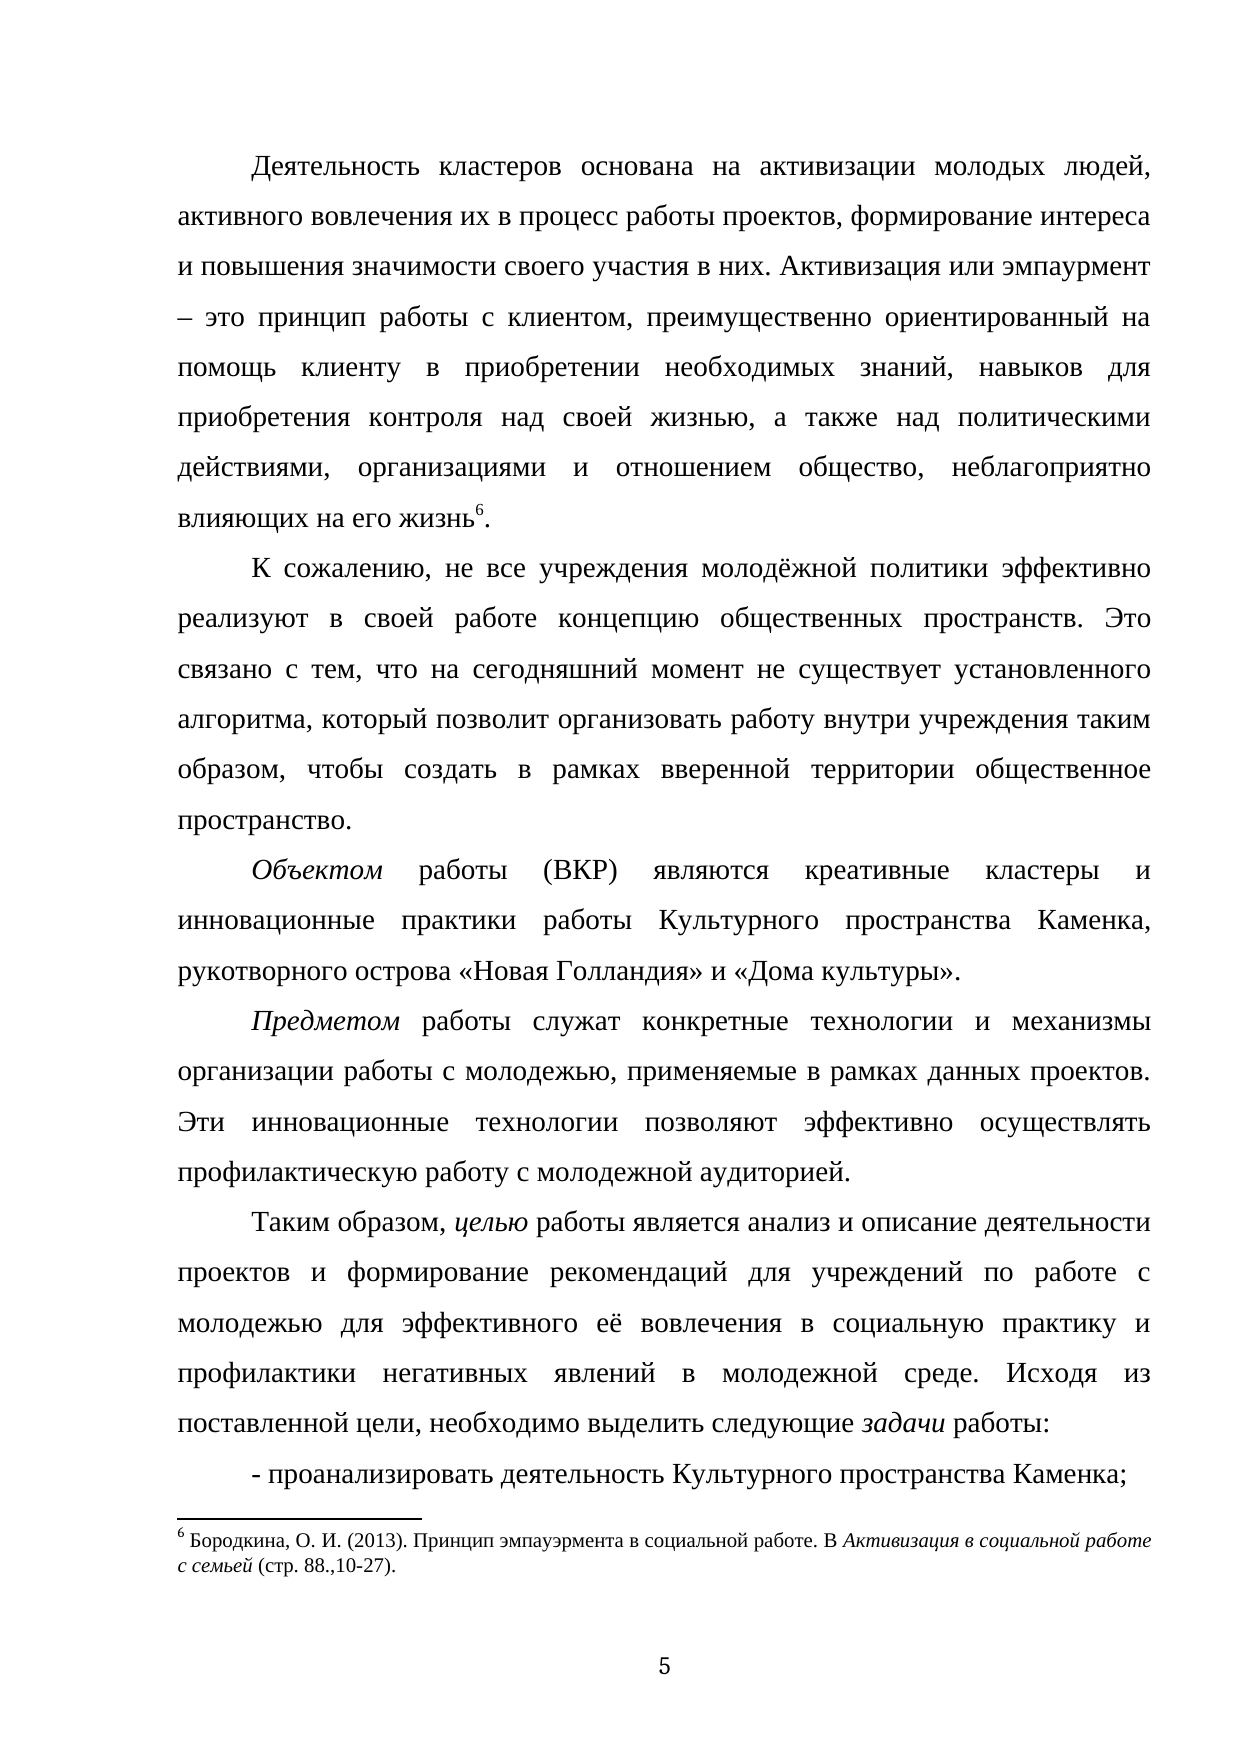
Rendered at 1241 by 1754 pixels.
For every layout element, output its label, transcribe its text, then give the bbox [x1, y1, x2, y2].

text Таким образом, целью работы является анализ и описание деятельности проектов и формирование рекомендаций для учреждений по работе с молодежью для эффективного её вовлечения в социальную практику и профилактики негативных явлений в молодежной среде. Исходя из поставленной цели, необходимо выделить следующие задачи работы: [177, 1204, 1152, 1439]
text - проанализировать деятельность Культурного пространства Каменка; [177, 1456, 1152, 1489]
text Предметом работы служат конкретные технологии и механизмы организации работы с молодежью, применяемые в рамках данных проектов. Эти инновационные технологии позволяют эффективно осуществлять профилактическую работу с молодежной аудиторией. [177, 1003, 1152, 1187]
text Объектом работы (ВКР) являются креативные кластеры и инновационные практики работы Культурного пространства Каменка, рукотворного острова «Новая Голландия» и «Дома культуры». [177, 852, 1152, 986]
text Деятельность кластеров основана на активизации молодых людей, активного вовлечения их в процесс работы проектов, формирование интереса и повышения значимости своего участия в них. Активизация или эмпаурмент – это принцип работы с клиентом, преимущественно ориентированный на помощь клиенту в приобретении необходимых знаний, навыков для приобретения контроля над своей жизнью, а также над политическими действиями, организациями и отношением общество, неблагоприятно влияющих на его жизнь. [177, 148, 1152, 533]
text К сожалению, не все учреждения молодёжной политики эффективно реализуют в своей работе концепцию общественных пространств. Это связано с тем, что на сегодняшний момент не существует установленного алгоритма, который позволит организовать работу внутри учреждения таким образом, чтобы создать в рамках вверенной территории общественное пространство. [177, 550, 1152, 835]
